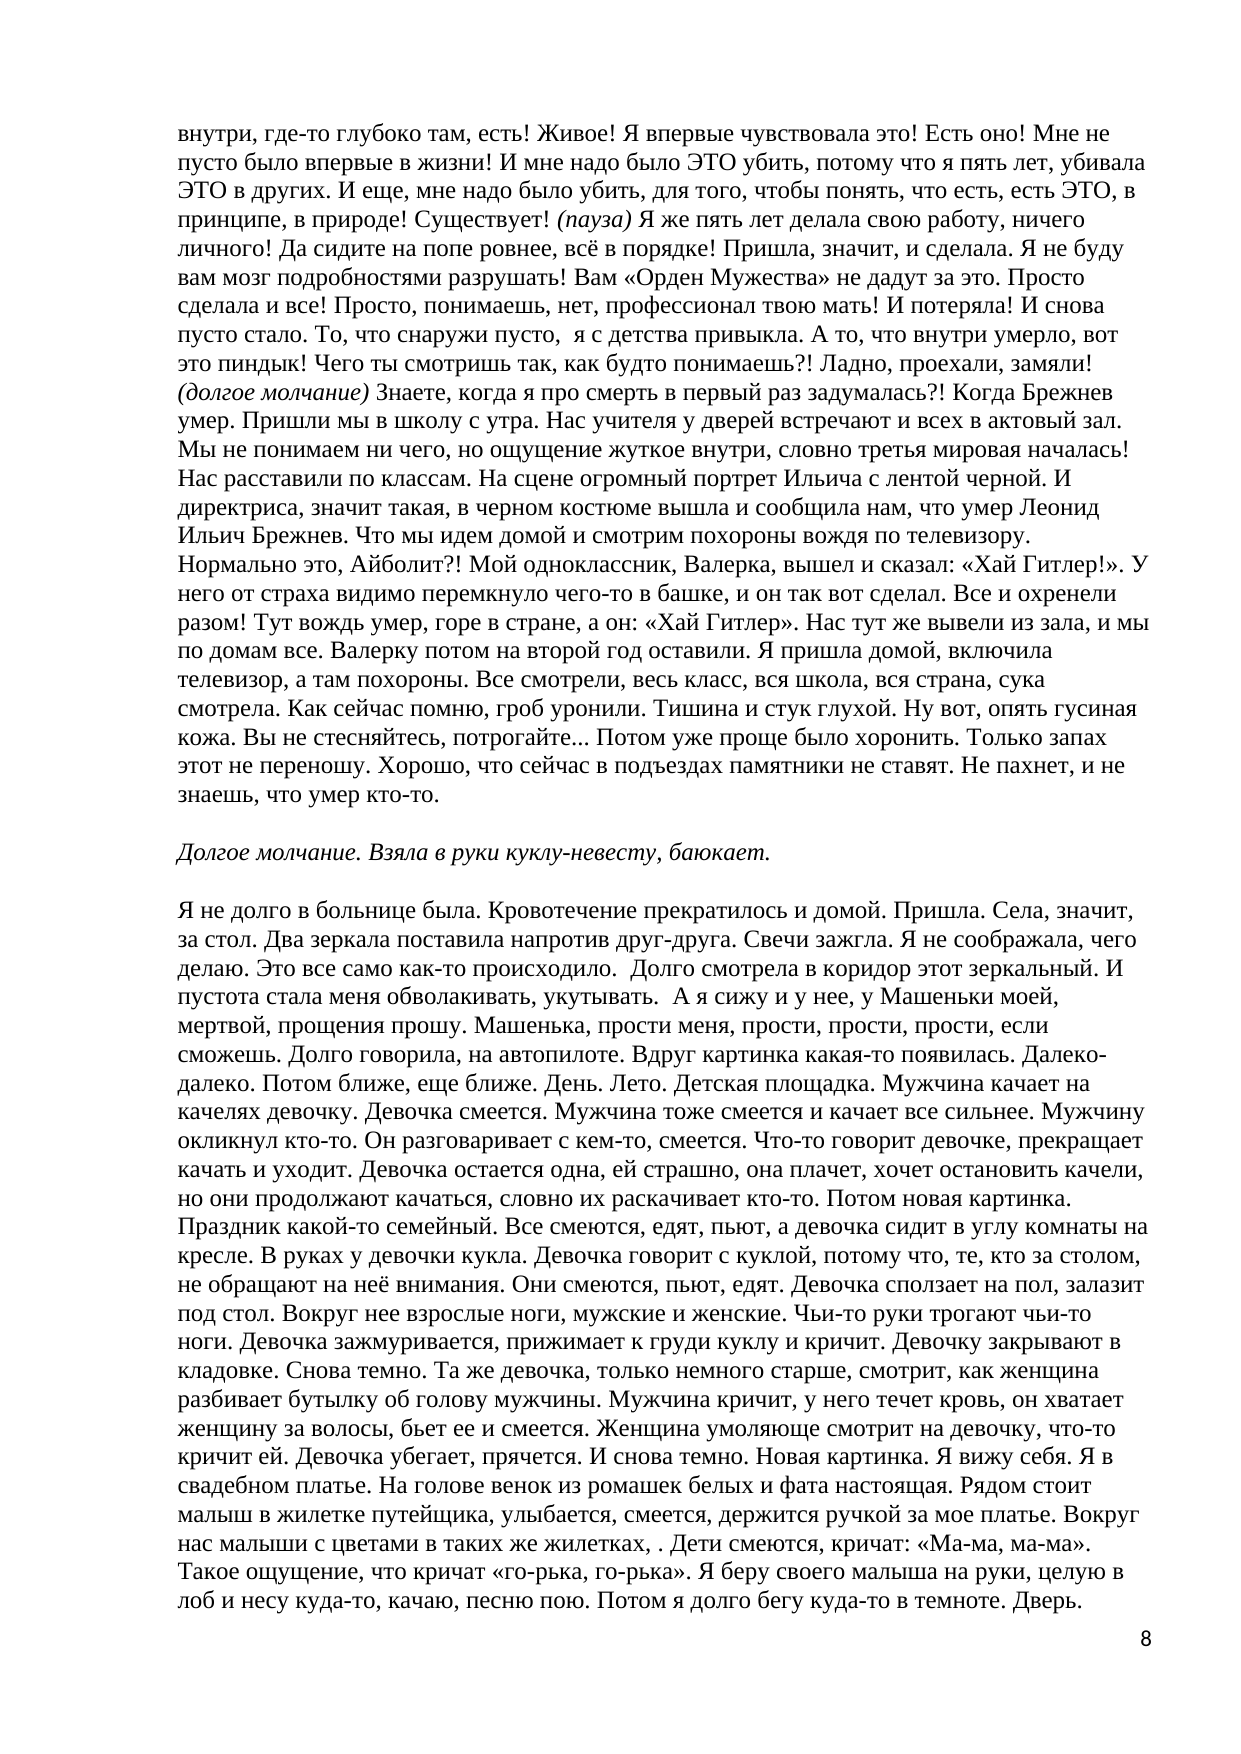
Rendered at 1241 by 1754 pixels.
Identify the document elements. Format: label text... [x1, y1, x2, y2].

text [177, 895, 1152, 1614]
text Долгое молчание. Взяла в руки куклу-невесту, баюкает. [177, 837, 1152, 866]
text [177, 118, 1152, 808]
